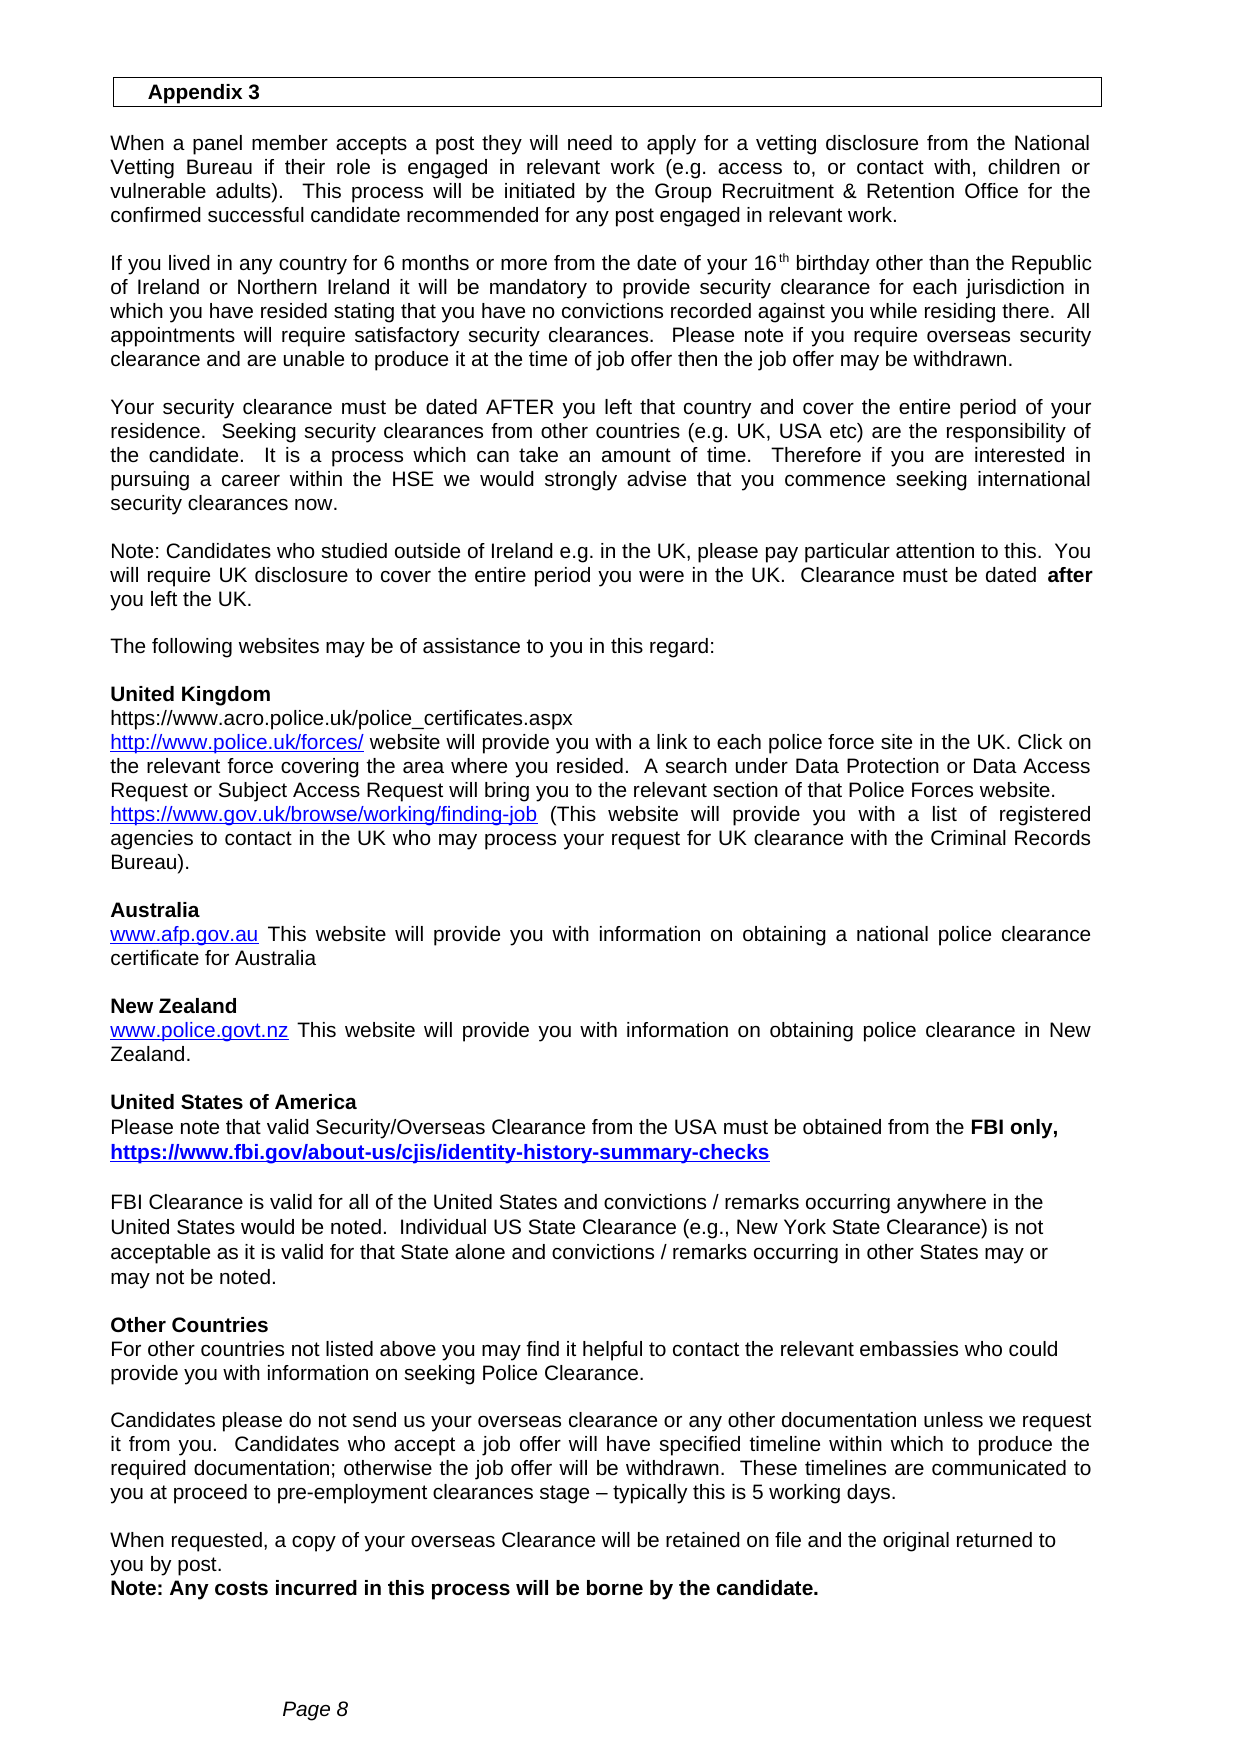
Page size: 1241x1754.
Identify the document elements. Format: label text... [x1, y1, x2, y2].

text New Zealand [110, 994, 1092, 1018]
text United States of America [110, 1089, 1092, 1113]
text For other countries not listed above you may find it helpful to contact the relevant embassies who could provide you with information on seeking Police Clearance. [110, 1336, 1092, 1384]
text Appendix 3 [114, 78, 1101, 106]
text United Kingdom [110, 682, 1092, 706]
text Note: Any costs incurred in this process will be borne by the candidate. [110, 1576, 1092, 1600]
text https://www.gov.uk/browse/working/finding-job (This website will provide you with a list of registered agencies to contact in the UK who may process your request for UK clearance with the Criminal Records Bureau). [110, 802, 1092, 874]
text Other Countries [110, 1312, 1092, 1336]
text Candidates please do not send us your overseas clearance or any other documentation unless we request it from you. Candidates who accept a job offer will have specified timeline within which to produce the required documentation; otherwise the job offer will be withdrawn. These timelines are communicated to you at proceed to pre-employment clearances stage – typically this is 5 working days. [110, 1408, 1092, 1504]
text Your security clearance must be dated AFTER you left that country and cover the entire period of your residence. Seeking security clearances from other countries (e.g. UK, USA etc) are the responsibility of the candidate. It is a process which can take an amount of time. Therefore if you are interested in pursuing a career within the we would strongly advise that you commence seeking international security clearances now. [110, 395, 1092, 514]
text http://www.police.uk/forces/ website will provide you with a link to each police force site in the UK. Click on the relevant force covering the area where you resided. A search under Data Protection or Data Access Request or Subject Access Request will bring you to the relevant section of that Police Forces website. [110, 730, 1092, 802]
text www.afp.gov.au This website will provide you with information on obtaining a national police clearance certificate for Australia [110, 922, 1092, 970]
text Please note that valid Security/Overseas Clearance from the USA must be obtained from the FBI only, [110, 1113, 1092, 1138]
text Note: Candidates who studied outside of Ireland e.g. in the UK, please pay particular attention to this. You will require UK disclosure to cover the entire period you were in the UK. Clearance must be dated after you left the UK. [110, 538, 1092, 610]
text The following websites may be of assistance to you in this regard: [110, 634, 1092, 658]
text When requested, a copy of your overseas Clearance will be retained on file and the original returned to you by post. [110, 1528, 1092, 1576]
text https://www.fbi.gov/about-us/cjis/identity-history-summary-checks [110, 1138, 1092, 1163]
text https://www.acro.police.uk/police_certificates.aspx [110, 706, 1092, 730]
text www.police.govt.nz This website will provide you with information on obtaining police clearance in New Zealand. [110, 1018, 1092, 1066]
text FBI Clearance is valid for all of the United States and convictions / remarks occurring anywhere in the United States would be noted. Individual US State Clearance (e.g., New York State Clearance) is not acceptable as it is valid for that State alone and convictions / remarks occurring in other States may or may not be noted. [110, 1188, 1092, 1288]
text Australia [110, 898, 1092, 922]
text If you lived in any country for 6 months or more from the date of your 16th birthday other than the Republic of Ireland or Northern Ireland it will be mandatory to provide security clearance for each jurisdiction in which you have resided stating that you have no convictions recorded against you while residing there. All appointments will require satisfactory security clearances. Please note if you require overseas security clearance and are unable to produce it at the time of job offer then the job offer may be withdrawn. [110, 251, 1092, 371]
text When a panel member accepts a post they will need to apply for a vetting disclosure from the National Vetting Bureau if their role is engaged in relevant work (e.g. access to, or contact with, children or vulnerable adults). This process will be initiated by the Group Recruitment & Retention Office for the confirmed successful candidate recommended for any post engaged in relevant work. [110, 131, 1092, 227]
